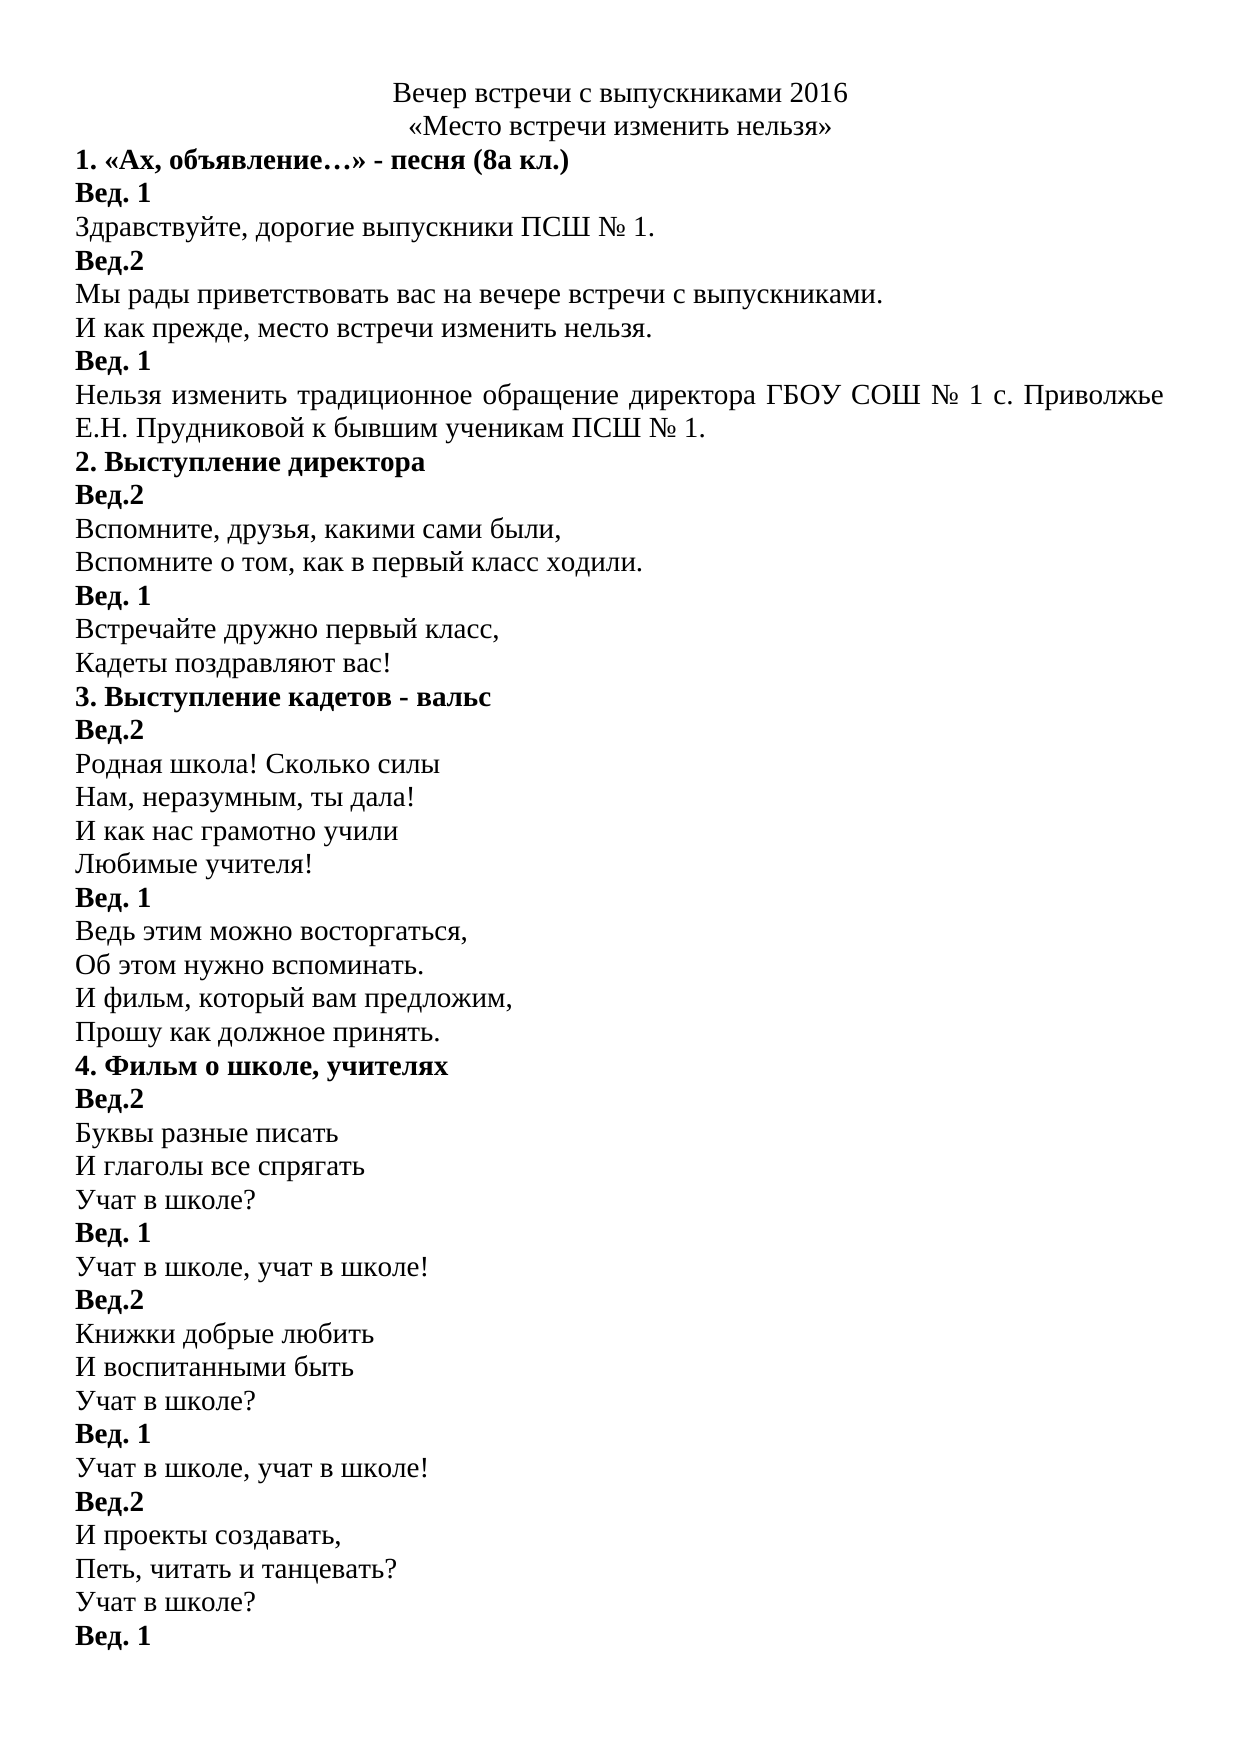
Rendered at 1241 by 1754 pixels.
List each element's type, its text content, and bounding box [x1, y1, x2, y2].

text 3. Выступление кадетов - вальс [75, 679, 1165, 712]
text Вед. 1 [75, 578, 1165, 612]
text Встречайте дружно первый класс, [75, 612, 1165, 645]
text И как прежде, место встречи изменить нельзя. [75, 310, 1165, 343]
text И глаголы все спрягать [75, 1148, 1165, 1182]
text Вед.2 [75, 477, 1165, 511]
text Вед. 1 [75, 1618, 1165, 1651]
text Вспомните, друзья, какими сами были, [75, 511, 1165, 544]
text Буквы разные писать [75, 1115, 1165, 1148]
text Родная школа! Сколько силы [75, 746, 1165, 779]
text Вед. 1 [75, 880, 1165, 913]
text Учат в школе? [75, 1584, 1165, 1618]
text Ведь этим можно восторгаться, [75, 913, 1165, 947]
text И воспитанными быть [75, 1349, 1165, 1383]
text Вспомните о том, как в первый класс ходили. [75, 544, 1165, 578]
text И как нас грамотно учили [75, 813, 1165, 846]
text Нельзя изменить традиционное обращение директора ГБОУ СОШ № 1 с. Приволжье Е.Н. Прудниковой к бывшим ученикам ПСШ № 1. [75, 377, 1165, 444]
text Любимые учителя! [75, 846, 1165, 880]
text Мы рады приветствовать вас на вечере встречи с выпускниками. [75, 276, 1165, 310]
text 4. Фильм о школе, учителях [75, 1048, 1165, 1081]
text Вед.2 [75, 1282, 1165, 1316]
text И фильм, который вам предложим, [75, 981, 1165, 1014]
text И проекты создавать, [75, 1517, 1165, 1551]
text Вед. 1 [75, 343, 1165, 377]
text Вед.2 [75, 1484, 1165, 1517]
text Вед.2 [75, 1081, 1165, 1115]
text Учат в школе, учат в школе! [75, 1249, 1165, 1282]
text 2. Выступление директора [75, 444, 1165, 477]
text Вед.2 [75, 712, 1165, 746]
text Учат в школе? [75, 1383, 1165, 1417]
text «Место встречи изменить нельзя» [75, 108, 1165, 142]
text Здравствуйте, дорогие выпускники ПСШ № 1. [75, 209, 1165, 243]
text Кадеты поздравляют вас! [75, 645, 1165, 679]
text Вед. 1 [75, 1215, 1165, 1249]
text 1. «Ах, объявление…» - песня (8а кл.) [75, 142, 1165, 176]
text Петь, читать и танцевать? [75, 1551, 1165, 1584]
text Книжки добрые любить [75, 1316, 1165, 1349]
text Прошу как должное принять. [75, 1014, 1165, 1048]
text Учат в школе, учат в школе! [75, 1450, 1165, 1484]
text Учат в школе? [75, 1182, 1165, 1215]
text Вед.2 [75, 243, 1165, 276]
text Нам, неразумным, ты дала! [75, 779, 1165, 813]
text Об этом нужно вспоминать. [75, 947, 1165, 981]
text Вед. 1 [75, 176, 1165, 209]
text Вечер встречи с выпускниками 2016 [75, 75, 1165, 108]
text Вед. 1 [75, 1417, 1165, 1450]
